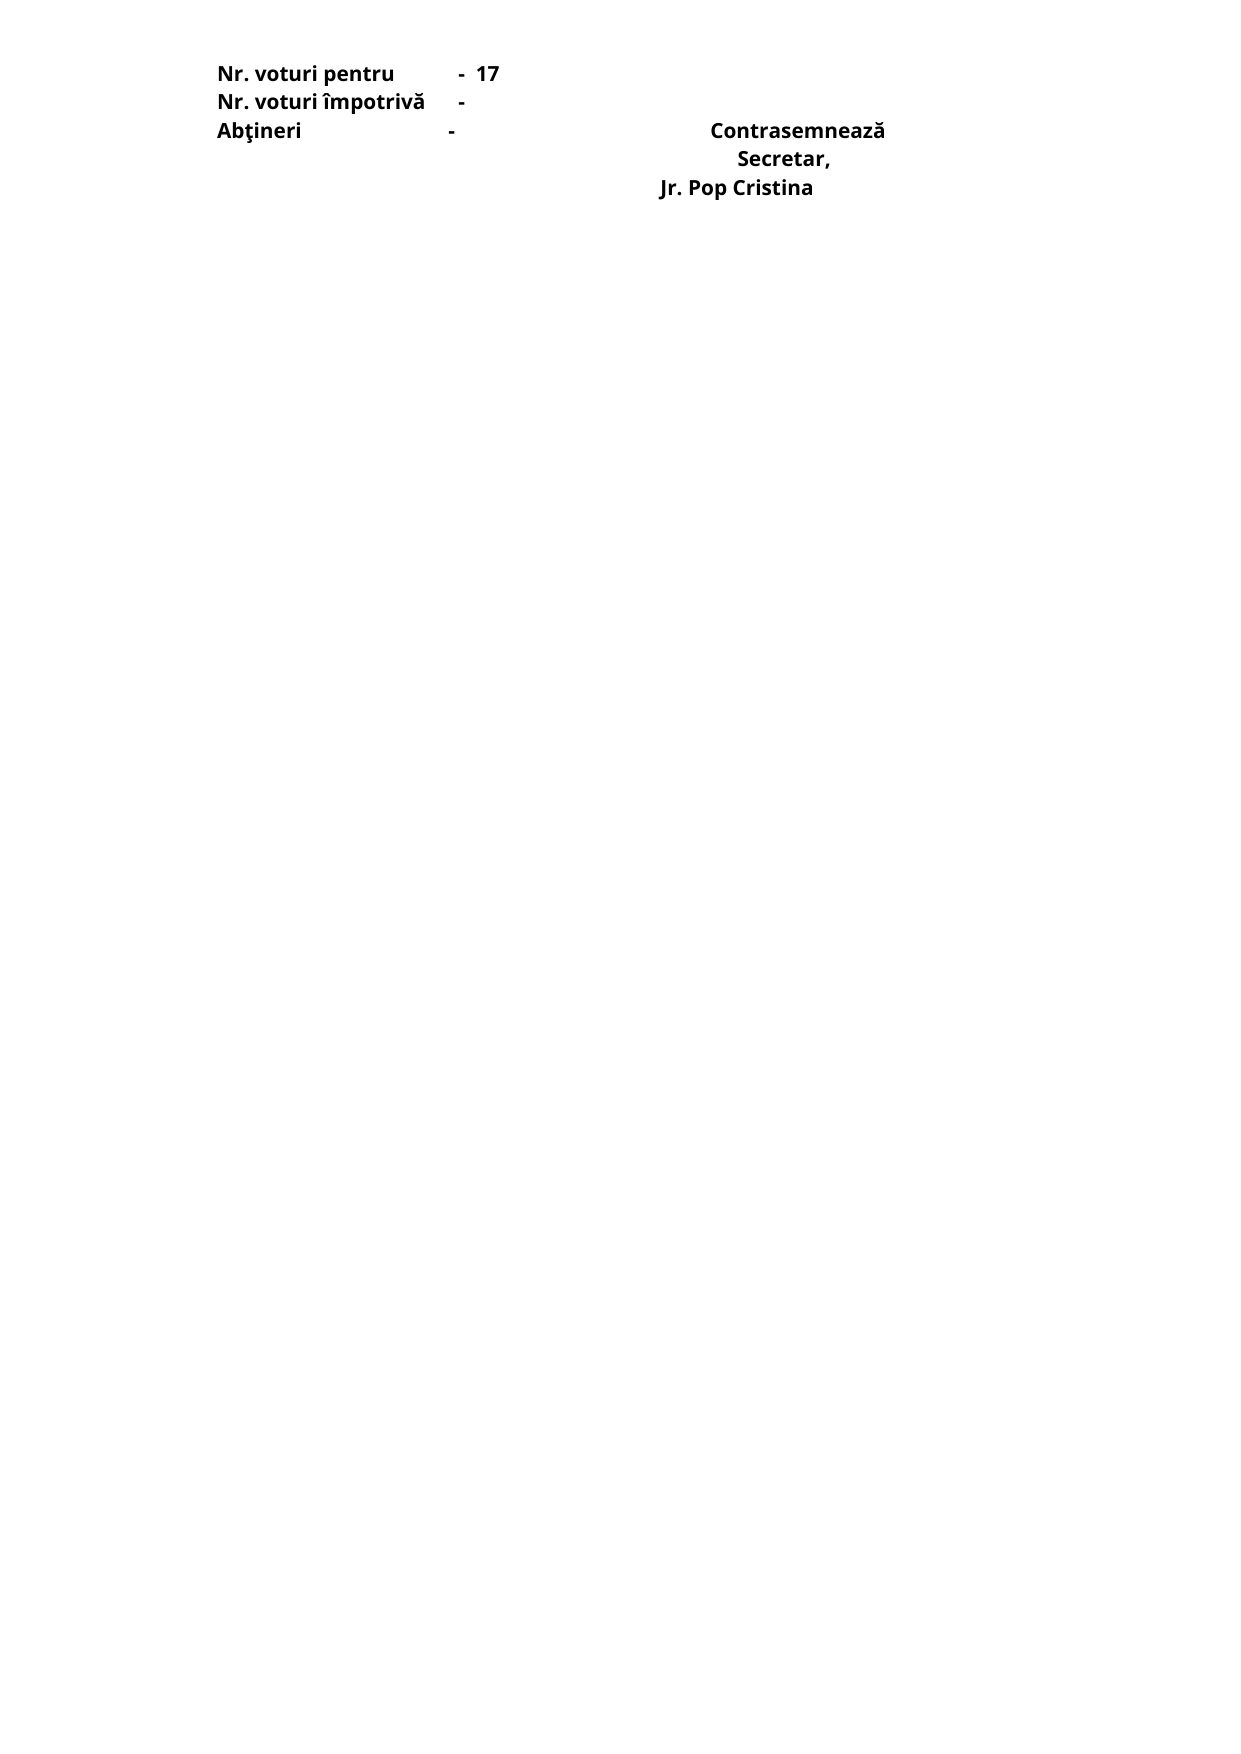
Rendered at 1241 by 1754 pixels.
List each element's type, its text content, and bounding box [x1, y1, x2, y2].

text Secretar, Jr. Pop Cristina [142, 144, 1181, 201]
text Nr. voturi pentru - 17 [142, 59, 1181, 87]
text Abţineri - Contrasemnează [142, 116, 1181, 144]
text Nr. voturi împotrivă - [142, 87, 1181, 116]
